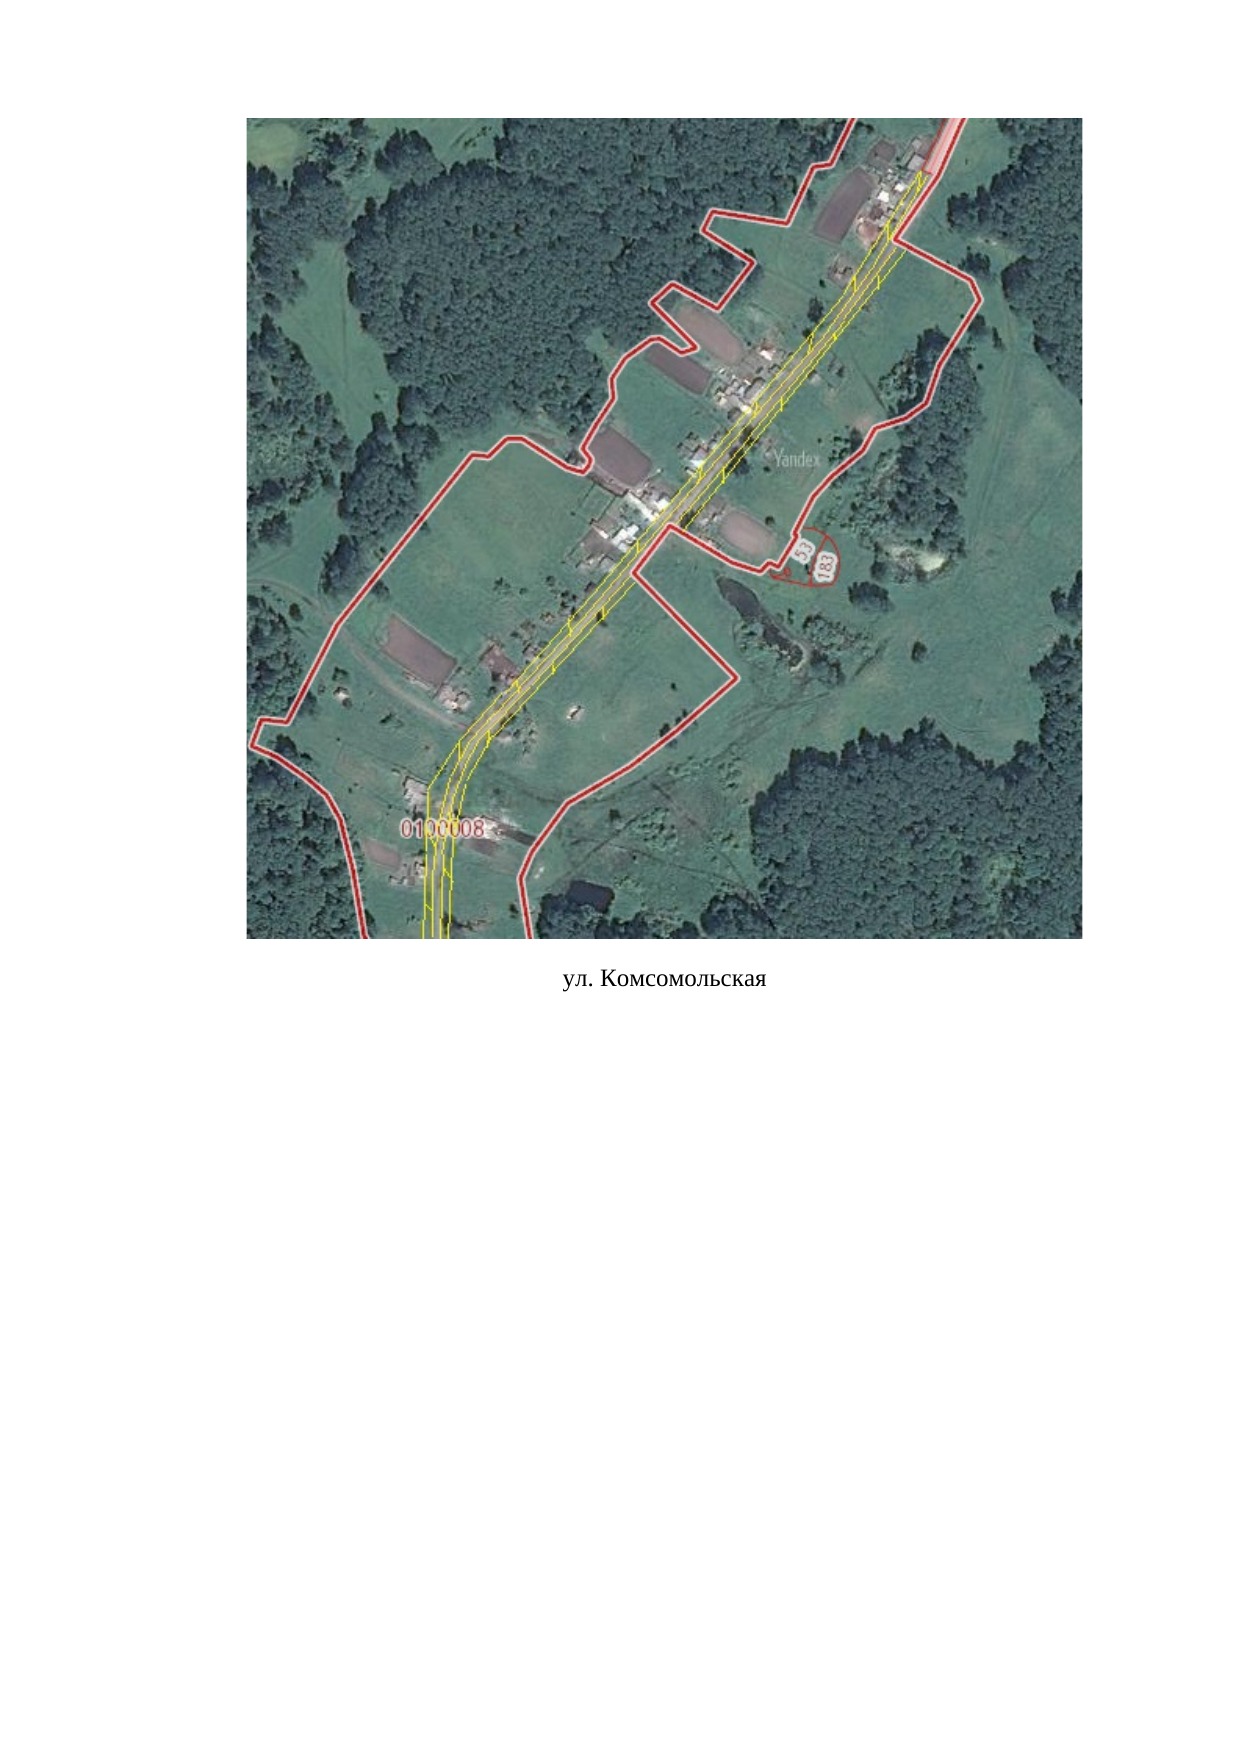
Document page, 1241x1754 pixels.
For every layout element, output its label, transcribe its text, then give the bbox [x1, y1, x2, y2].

text ул. Комсомольская [177, 963, 1152, 992]
picture [246, 118, 1083, 939]
